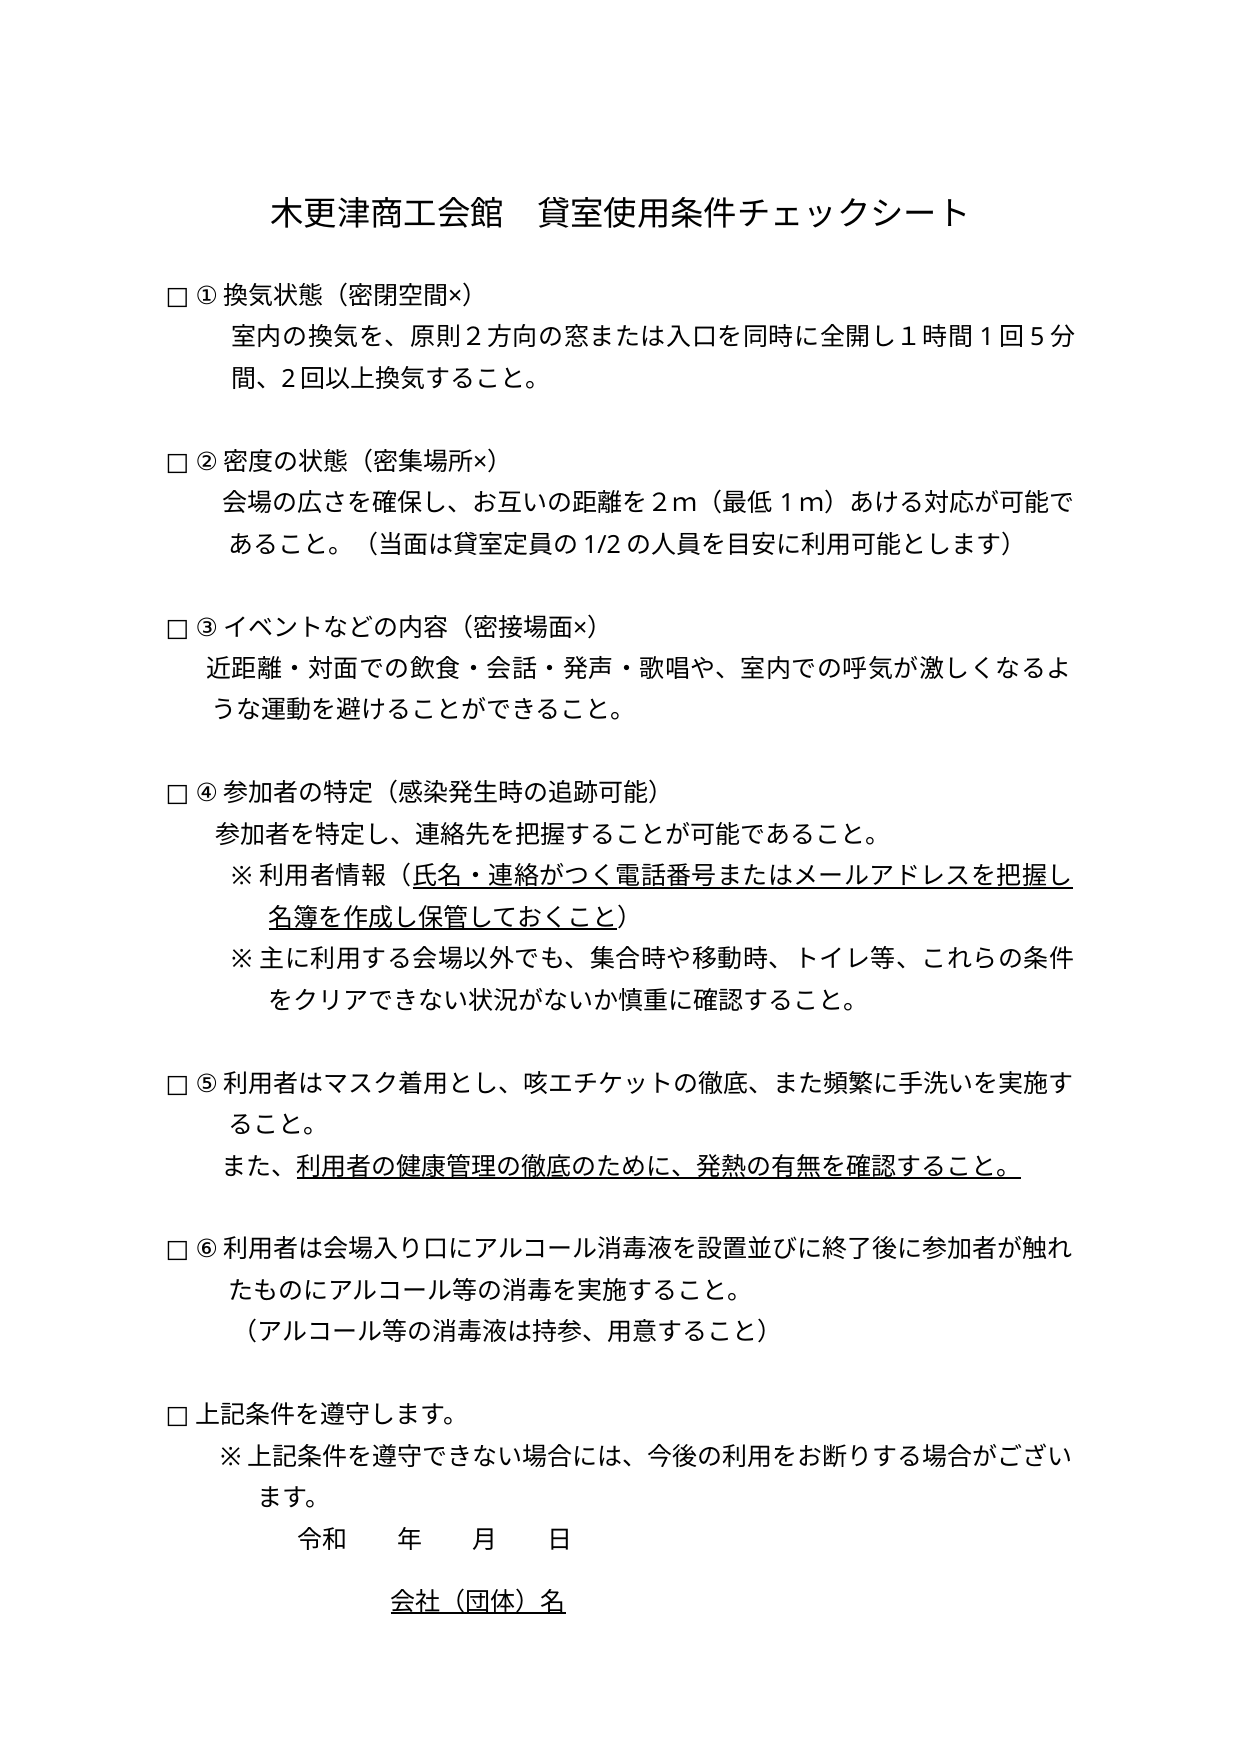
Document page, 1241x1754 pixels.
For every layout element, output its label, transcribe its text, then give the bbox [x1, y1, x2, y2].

text 木更津商工会館 貸室使用条件チェックシート [165, 169, 1075, 252]
text 室内の換気を、原則２方向の窓または入口を同時に全開し１時間1回5分間、2回以上換気すること。 [231, 314, 1075, 397]
text □ ⑥利用者は会場入り口にアルコール消毒液を設置並びに終了後に参加者が触れたものにアルコール等の消毒を実施すること。 [165, 1226, 1075, 1309]
text ※ 主に利用する会場以外でも、集合時や移動時、トイレ等、これらの条件をクリアできない状況がないか慎重に確認すること。 [231, 936, 1075, 1019]
text 令和 年 月 日 [165, 1517, 1075, 1558]
text □ 上記条件を遵守します。 [165, 1392, 1075, 1434]
text （アルコール等の消毒液は持参、用意すること） [220, 1309, 1075, 1351]
text □ ④参加者の特定（感染発生時の追跡可能） [165, 770, 1075, 812]
text □ ①換気状態（密閉空間×） [165, 273, 1075, 314]
text 会社（団体）名 [165, 1579, 1075, 1620]
text □ ③イベントなどの内容（密接場面×） [165, 604, 1075, 646]
text 近距離・対面での飲食・会話・発声・歌唱や、室内での呼気が激しくなるような運動を避けることができること。 [198, 646, 1075, 729]
text ※ 利用者情報（氏名・連絡がつく電話番号またはメールアドレスを把握し名簿を作成し保管しておくこと） [231, 853, 1075, 936]
text □ ⑤利用者はマスク着用とし、咳エチケットの徹底、また頻繁に手洗いを実施すること。 [165, 1061, 1075, 1143]
text また、利用者の健康管理の徹底のために、発熱の有無を確認すること。 [209, 1143, 1075, 1185]
text ※ 上記条件を遵守できない場合には、今後の利用をお断りする場合がございます。 [220, 1434, 1075, 1517]
text □ ②密度の状態（密集場所×） [165, 439, 1075, 480]
text 会場の広さを確保し、お互いの距離を２ｍ（最低 1ｍ）あける対応が可能であること。（当面は貸室定員の1/2の人員を目安に利用可能とします） [165, 480, 1075, 563]
text 参加者を特定し、連絡先を把握することが可能であること。 [209, 812, 1075, 853]
